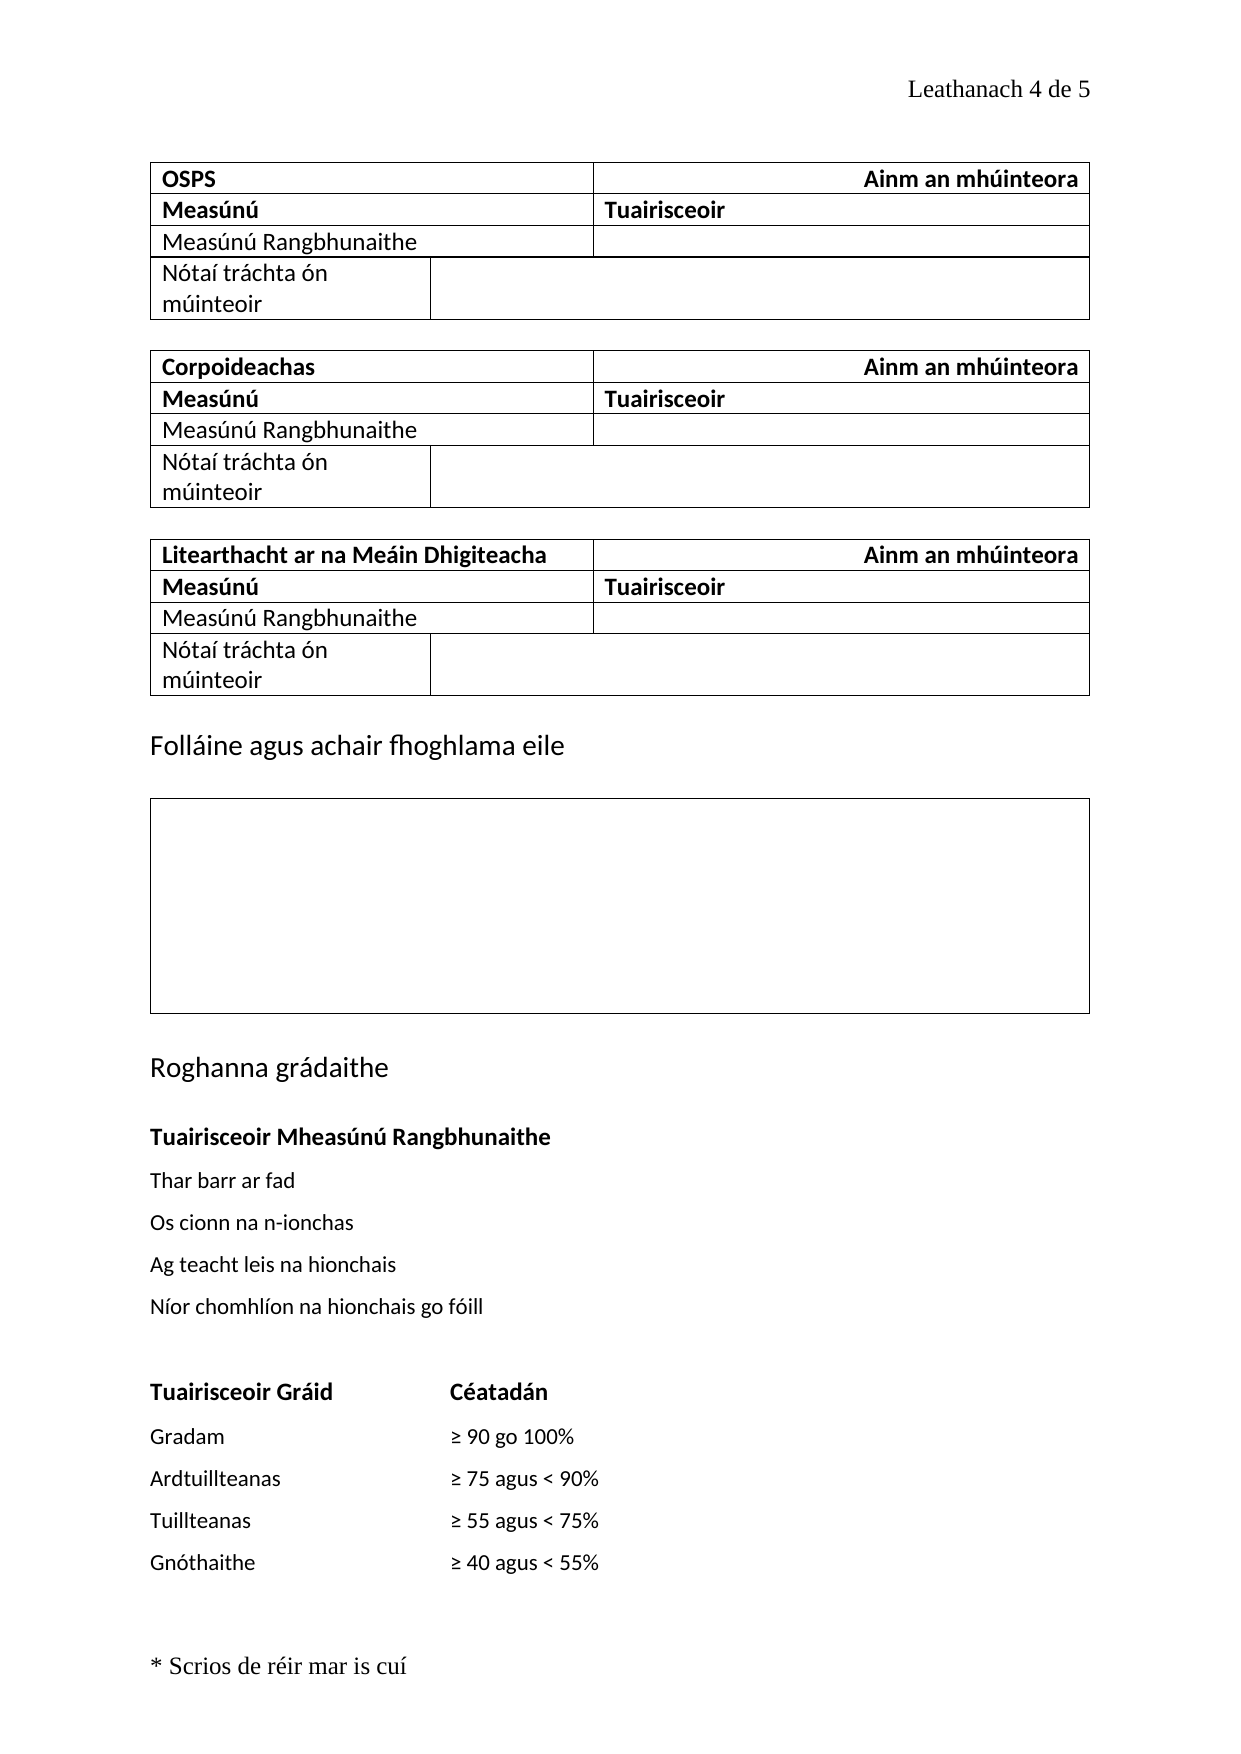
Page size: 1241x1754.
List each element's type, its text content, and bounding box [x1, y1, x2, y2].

table_cell Nótaí tráchta ón múinteoir [151, 634, 430, 695]
text Tuairisceoir Gráid Céatadán [150, 1376, 1090, 1407]
table_cell Measúnú [151, 571, 593, 602]
table_cell Measúnú Rangbhunaithe [151, 226, 593, 256]
table_header [151, 799, 1089, 1013]
text Roghanna grádaithe [150, 1049, 1090, 1085]
table_cell Tuairisceoir [594, 194, 1089, 225]
table_cell Measúnú [151, 194, 593, 225]
table_header Ainm an mhúinteora [594, 351, 1089, 382]
table_cell [594, 603, 1089, 633]
text Ardtuillteanas ≥ 75 agus < 90% [150, 1464, 1090, 1492]
table_cell Measúnú Rangbhunaithe [151, 414, 593, 445]
text Tuairisceoir Mheasúnú Rangbhunaithe [150, 1121, 1090, 1151]
table_header Ainm an mhúinteora [594, 540, 1089, 570]
table_cell [431, 446, 1089, 507]
table_cell Tuairisceoir [594, 571, 1089, 602]
text Tuillteanas ≥ 55 agus < 75% [150, 1506, 1090, 1534]
text Gnóthaithe ≥ 40 agus < 55% [150, 1548, 1090, 1576]
table_header Ainm an mhúinteora [594, 163, 1089, 193]
table_cell [431, 258, 1089, 318]
text Thar barr ar fad [150, 1166, 1090, 1194]
text Ag teacht leis na hionchais [150, 1250, 1090, 1278]
table_header Litearthacht ar na Meáin Dhigiteacha [151, 540, 593, 570]
table_header Corpoideachas [151, 351, 593, 382]
table_cell [431, 634, 1089, 695]
table_header OSPS [151, 163, 593, 193]
table_cell [594, 226, 1089, 256]
table_cell Nótaí tráchta ón múinteoir [151, 446, 430, 507]
table_cell Nótaí tráchta ón múinteoir [151, 258, 430, 318]
text Gradam ≥ 90 go 100% [150, 1422, 1090, 1450]
text Folláine agus achair fhoghlama eile [150, 727, 1090, 762]
table_cell Measúnú Rangbhunaithe [151, 603, 593, 633]
text Níor chomhlíon na hionchais go fóill [150, 1292, 1090, 1320]
table_cell Measúnú [151, 383, 593, 413]
table_cell [594, 414, 1089, 445]
table_cell Tuairisceoir [594, 383, 1089, 413]
text Os cionn na n-ionchas [150, 1208, 1090, 1236]
